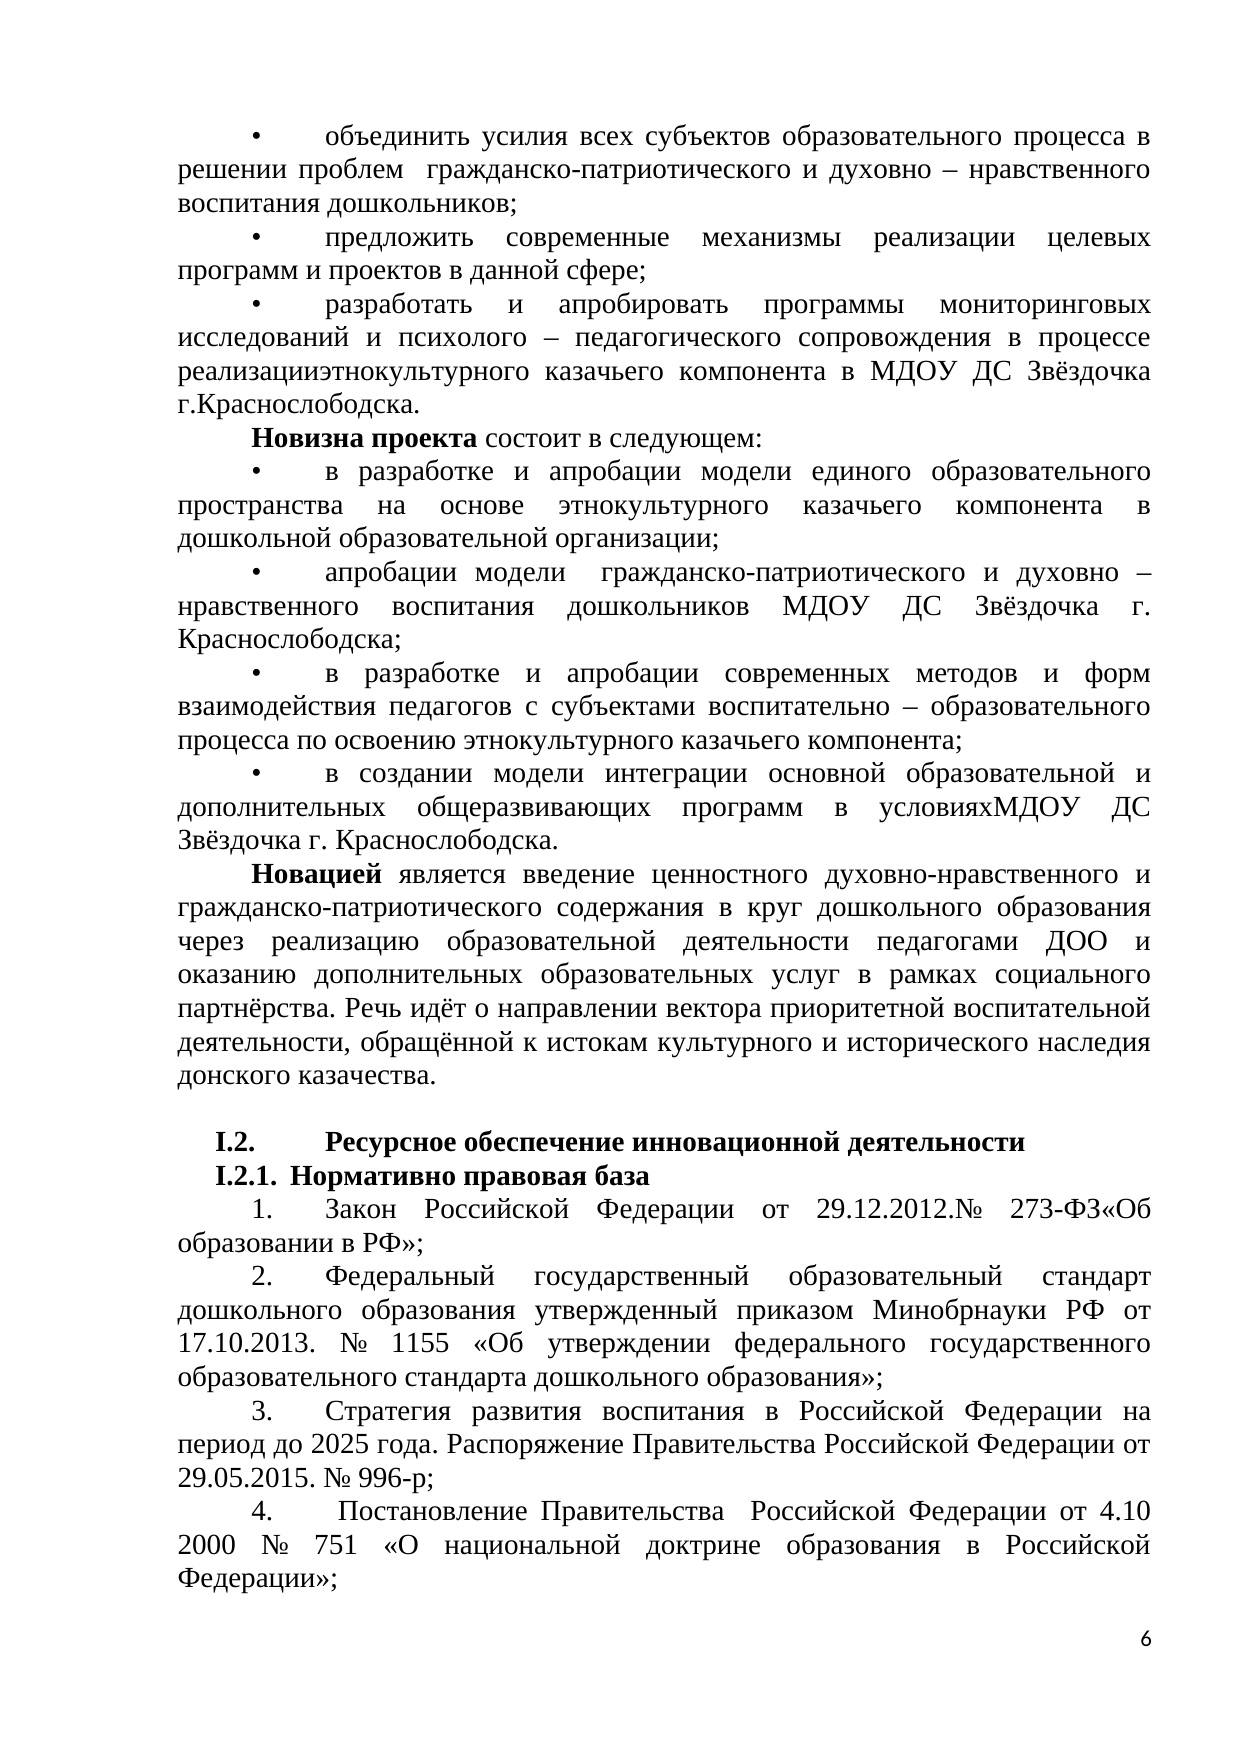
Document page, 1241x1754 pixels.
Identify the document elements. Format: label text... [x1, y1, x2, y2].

list в разработке и апробации современных методов и форм взаимодействия педагогов с субъектами воспитательно – образовательного процесса по освоению этнокультурного казачьего компонента; [177, 655, 1152, 755]
list предложить современные механизмы реализации целевых программ и проектов в данной сфере; [177, 219, 1152, 286]
list объединить усилия всех субъектов образовательного процесса в решении проблем гражданско-патриотического и духовно – нравственного воспитания дошкольников; [177, 118, 1152, 219]
list в разработке и апробации модели единого образовательного пространства на основе этнокультурного казачьего компонента в дошкольной образовательной организации; [177, 453, 1152, 554]
list в создании модели интеграции основной образовательной и дополнительных общеразвивающих программ в условияхМДОУ ДС Звёздочка г. Краснослободска. [177, 755, 1152, 856]
list Стратегия развития воспитания в Российской Федерации на период до 2025 года. Распоряжение Правительства Российской Федерации от 29.05.2015. № 996-р; [177, 1393, 1152, 1493]
list Ресурсное обеспечение инновационной деятельности [215, 1124, 1152, 1158]
list Закон Российской Федерации от 29.12.2012.№ 273-ФЗ«Об образовании в РФ»; [177, 1191, 1152, 1258]
list Федеральный государственный образовательный стандарт дошкольного образования утвержденный приказом Минобрнауки РФ от 17.10.2013. № 1155 «Об утверждении федерального государственного образовательного стандарта дошкольного образования»; [177, 1258, 1152, 1393]
list Нормативно правовая база [215, 1158, 1152, 1191]
list разработать и апробировать программы мониторинговых исследований и психолого – педагогического сопровождения в процессе реализацииэтнокультурного казачьего компонента в МДОУ ДС Звёздочка г.Краснослободска. [177, 286, 1152, 420]
text Новацией является введение ценностного духовно-нравственного и гражданско-патриотического содержания в круг дошкольного образования через реализацию образовательной деятельности педагогами ДОО и оказанию дополнительных образовательных услуг в рамках социального партнёрства. Речь идёт о направлении вектора приоритетной воспитательной деятельности, обращённой к истокам культурного и исторического наследия донского казачества. [177, 856, 1152, 1091]
list апробации модели гражданско-патриотического и духовно – нравственного воспитания дошкольников МДОУ ДС Звёздочка г. Краснослободска; [177, 554, 1152, 655]
text Новизна проекта состоит в следующем: [177, 420, 1152, 453]
list Постановление Правительства Российской Федерации от 4.10 2000 № 751 «О национальной доктрине образования в Российской Федерации»; [177, 1493, 1152, 1594]
